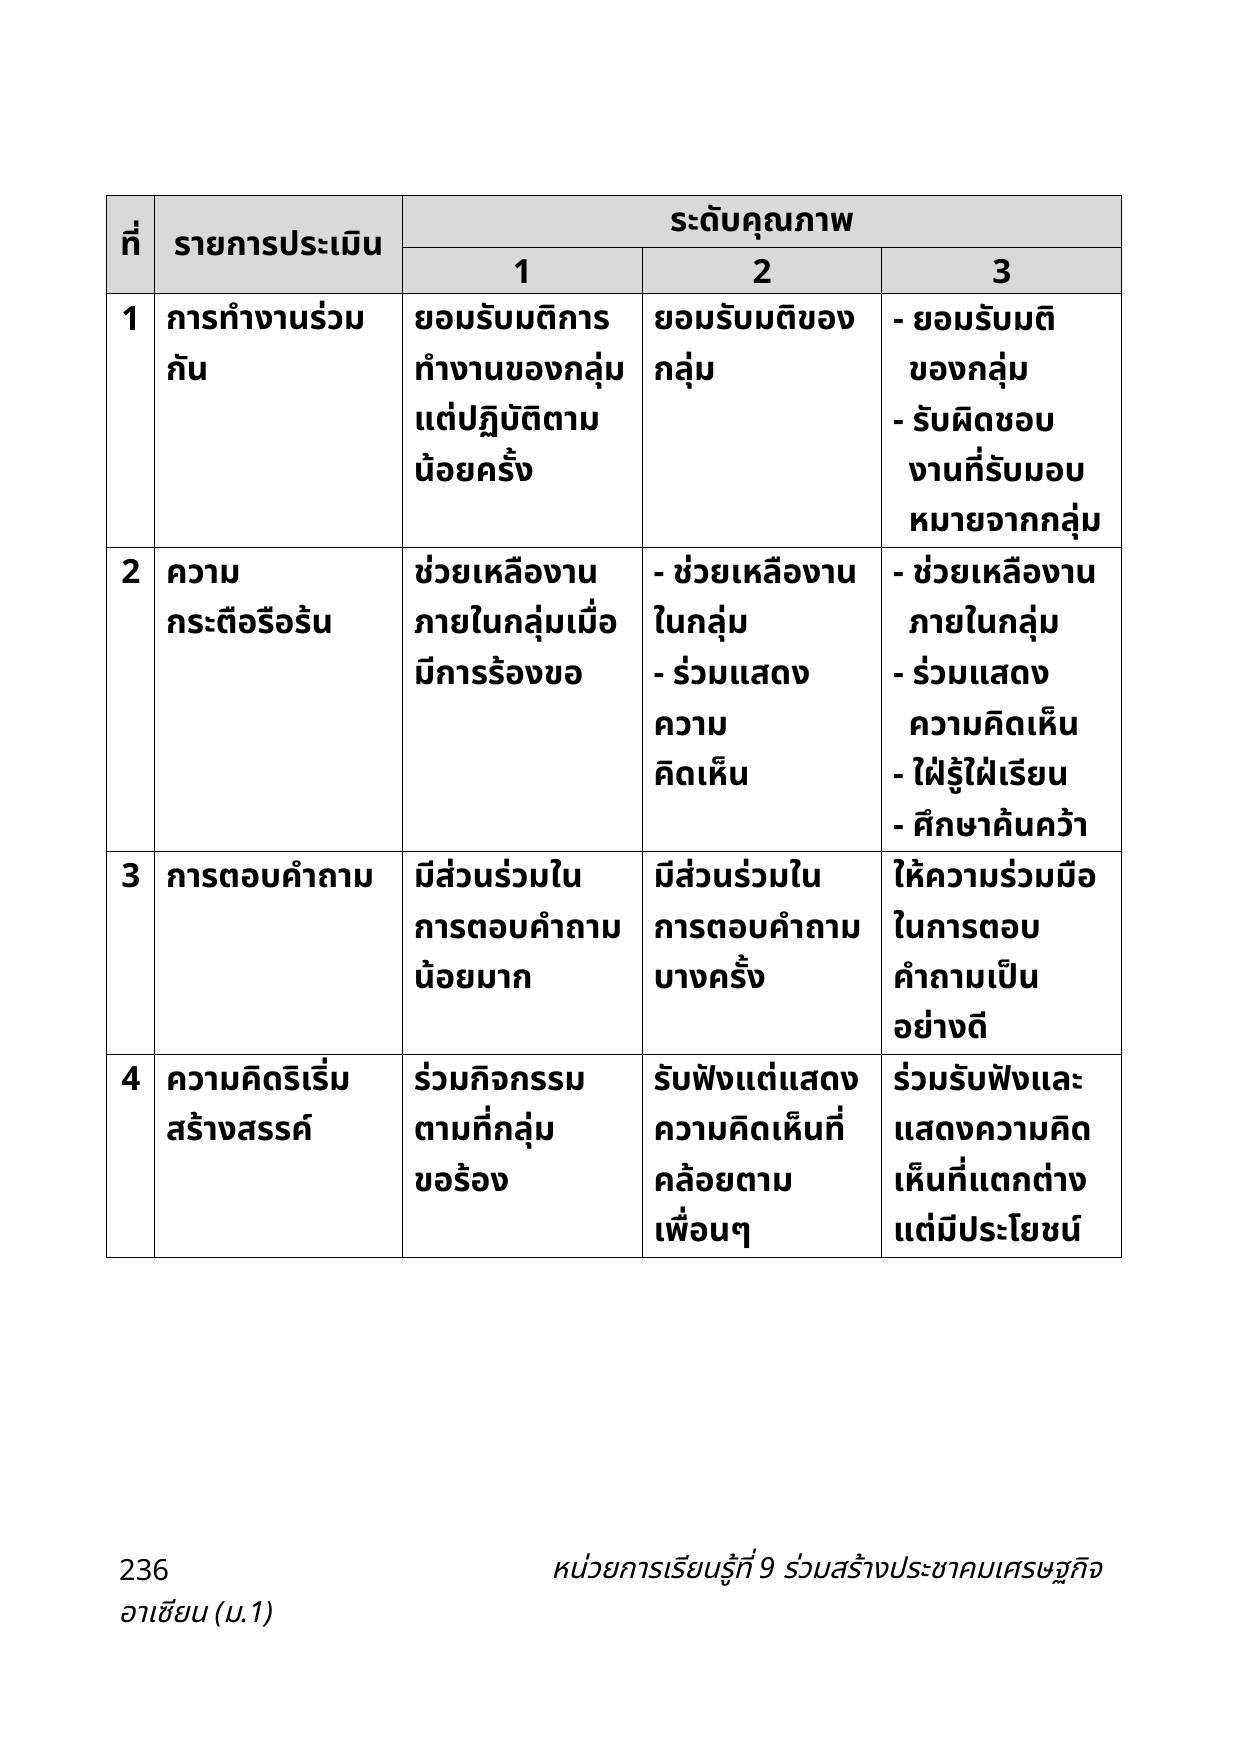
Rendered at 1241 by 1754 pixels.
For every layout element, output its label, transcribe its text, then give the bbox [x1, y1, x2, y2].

table_cell 3 [107, 852, 154, 1054]
table_cell 2 [643, 248, 881, 293]
table_cell 4 [107, 1055, 154, 1257]
table_cell 1 [107, 294, 154, 547]
table_cell 1 [403, 248, 642, 293]
table_header ที่ [107, 196, 154, 293]
table_cell ร่วมรับฟังและแสดงความคิดเห็นที่แตกต่าง แต่มีประโยชน์ [882, 1055, 1121, 1257]
table_cell - ยอมรับมติของกลุ่ม - รับผิดชอบงานที่รับมอบหมายจากกลุ่ม [882, 294, 1121, 547]
table_cell 3 [882, 248, 1121, 293]
table_cell ช่วยเหลืองานภายในกลุ่มเมื่อมีการร้องขอ [403, 548, 642, 851]
table_cell การทำงานร่วมกัน [155, 294, 402, 547]
table_cell - ช่วยเหลืองานภายในกลุ่ม - ร่วมแสดงความคิดเห็น - ใฝ่รู้ใฝ่เรียน - ศึกษาค้นคว้า [882, 548, 1121, 851]
table_cell ร่วมกิจกรรมตามที่กลุ่มขอร้อง [403, 1055, 642, 1257]
table_cell - ช่วยเหลืองานในกลุ่ม - ร่วมแสดงความ คิดเห็น [643, 548, 881, 851]
table_cell มีส่วนร่วมในการตอบคำถามน้อยมาก [403, 852, 642, 1054]
table_cell 2 [107, 548, 154, 851]
table_cell ยอมรับมติของกลุ่ม [643, 294, 881, 547]
table_cell ความกระตือรือร้น [155, 548, 402, 851]
table_cell รับฟังแต่แสดงความคิดเห็นที่คล้อยตามเพื่อนๆ [643, 1055, 881, 1257]
table_header รายการประเมิน [155, 196, 402, 293]
table_cell มีส่วนร่วมในการตอบคำถามบางครั้ง [643, 852, 881, 1054]
table_cell ยอมรับมติการทำงานของกลุ่ม แต่ปฏิบัติตามน้อยครั้ง [403, 294, 642, 547]
table_cell ความคิดริเริ่มสร้างสรรค์ [155, 1055, 402, 1257]
table_cell ให้ความร่วมมือในการตอบคำถามเป็นอย่างดี [882, 852, 1121, 1054]
table_cell การตอบคำถาม [155, 852, 402, 1054]
table_header ระดับคุณภาพ [403, 196, 1121, 247]
